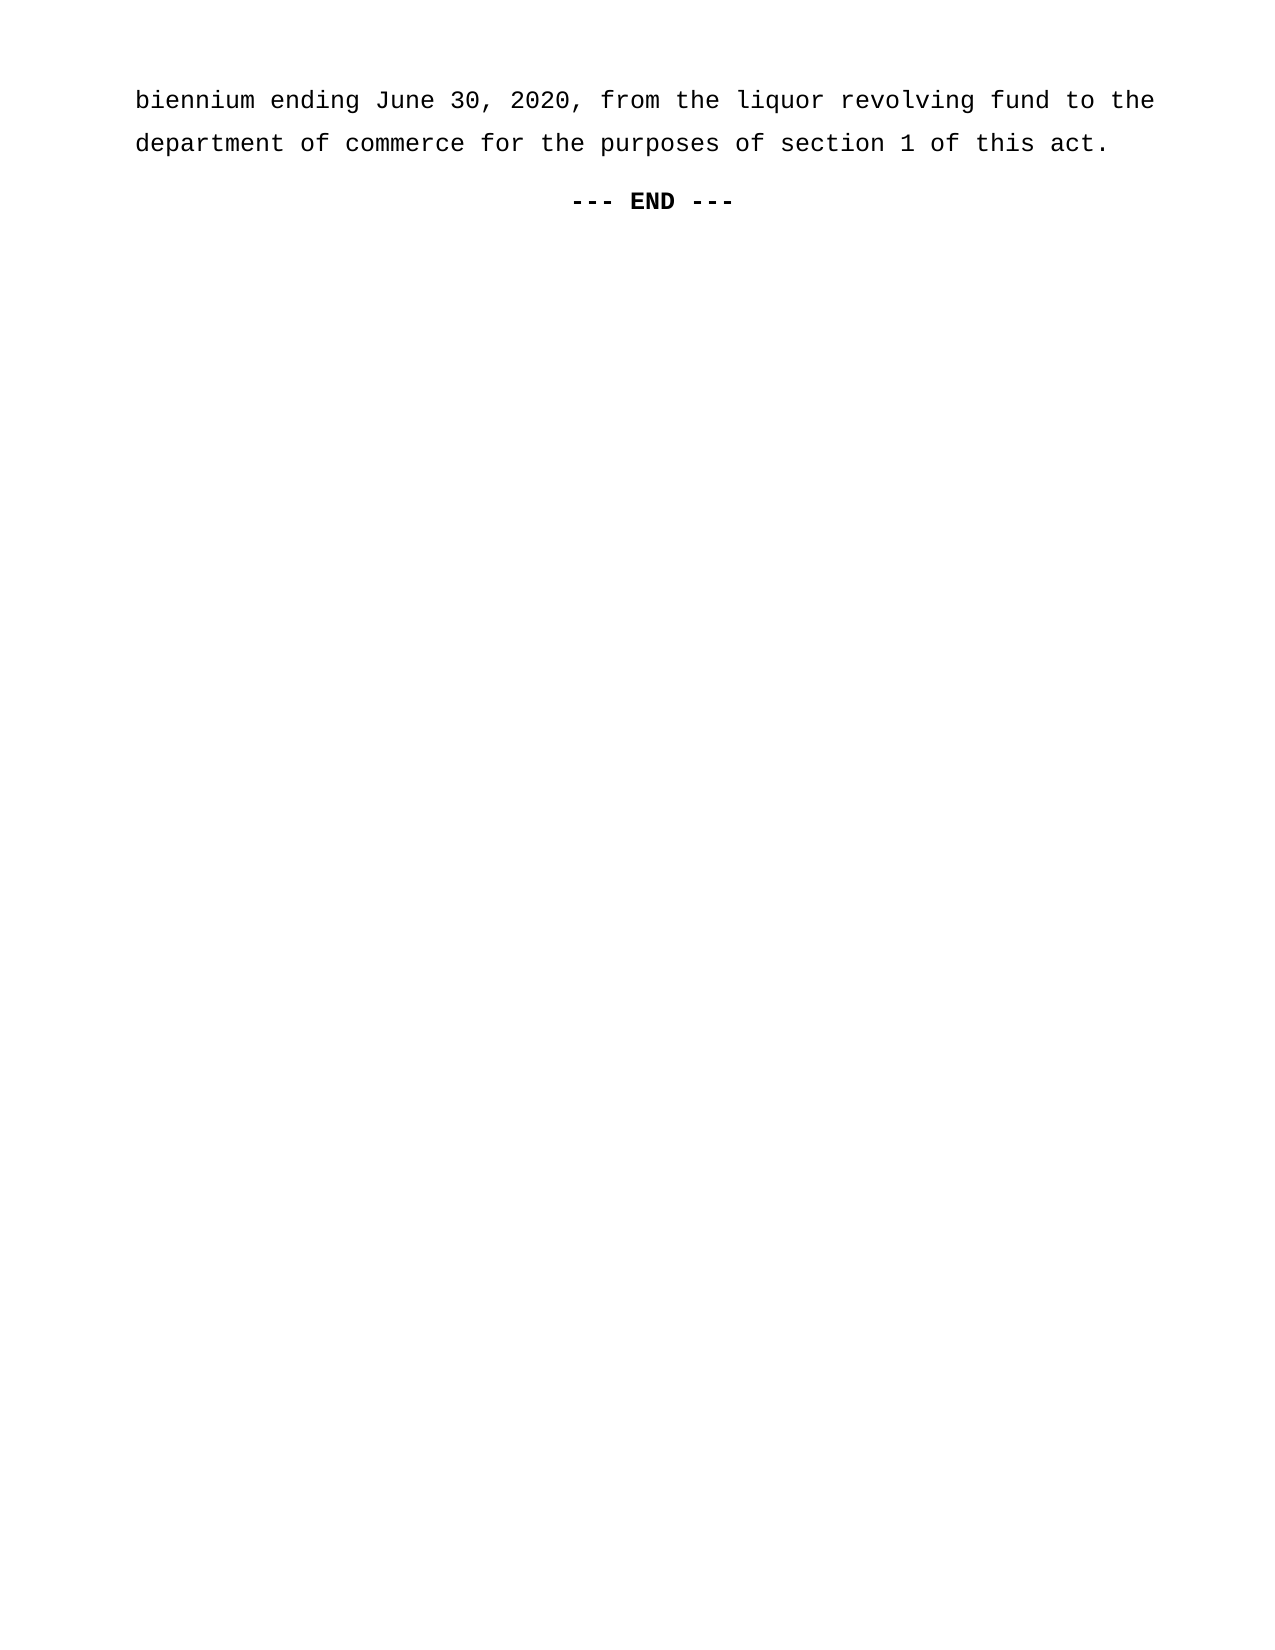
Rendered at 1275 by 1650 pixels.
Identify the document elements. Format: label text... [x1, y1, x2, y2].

text --- END --- [135, 188, 1170, 217]
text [135, 75, 1170, 160]
